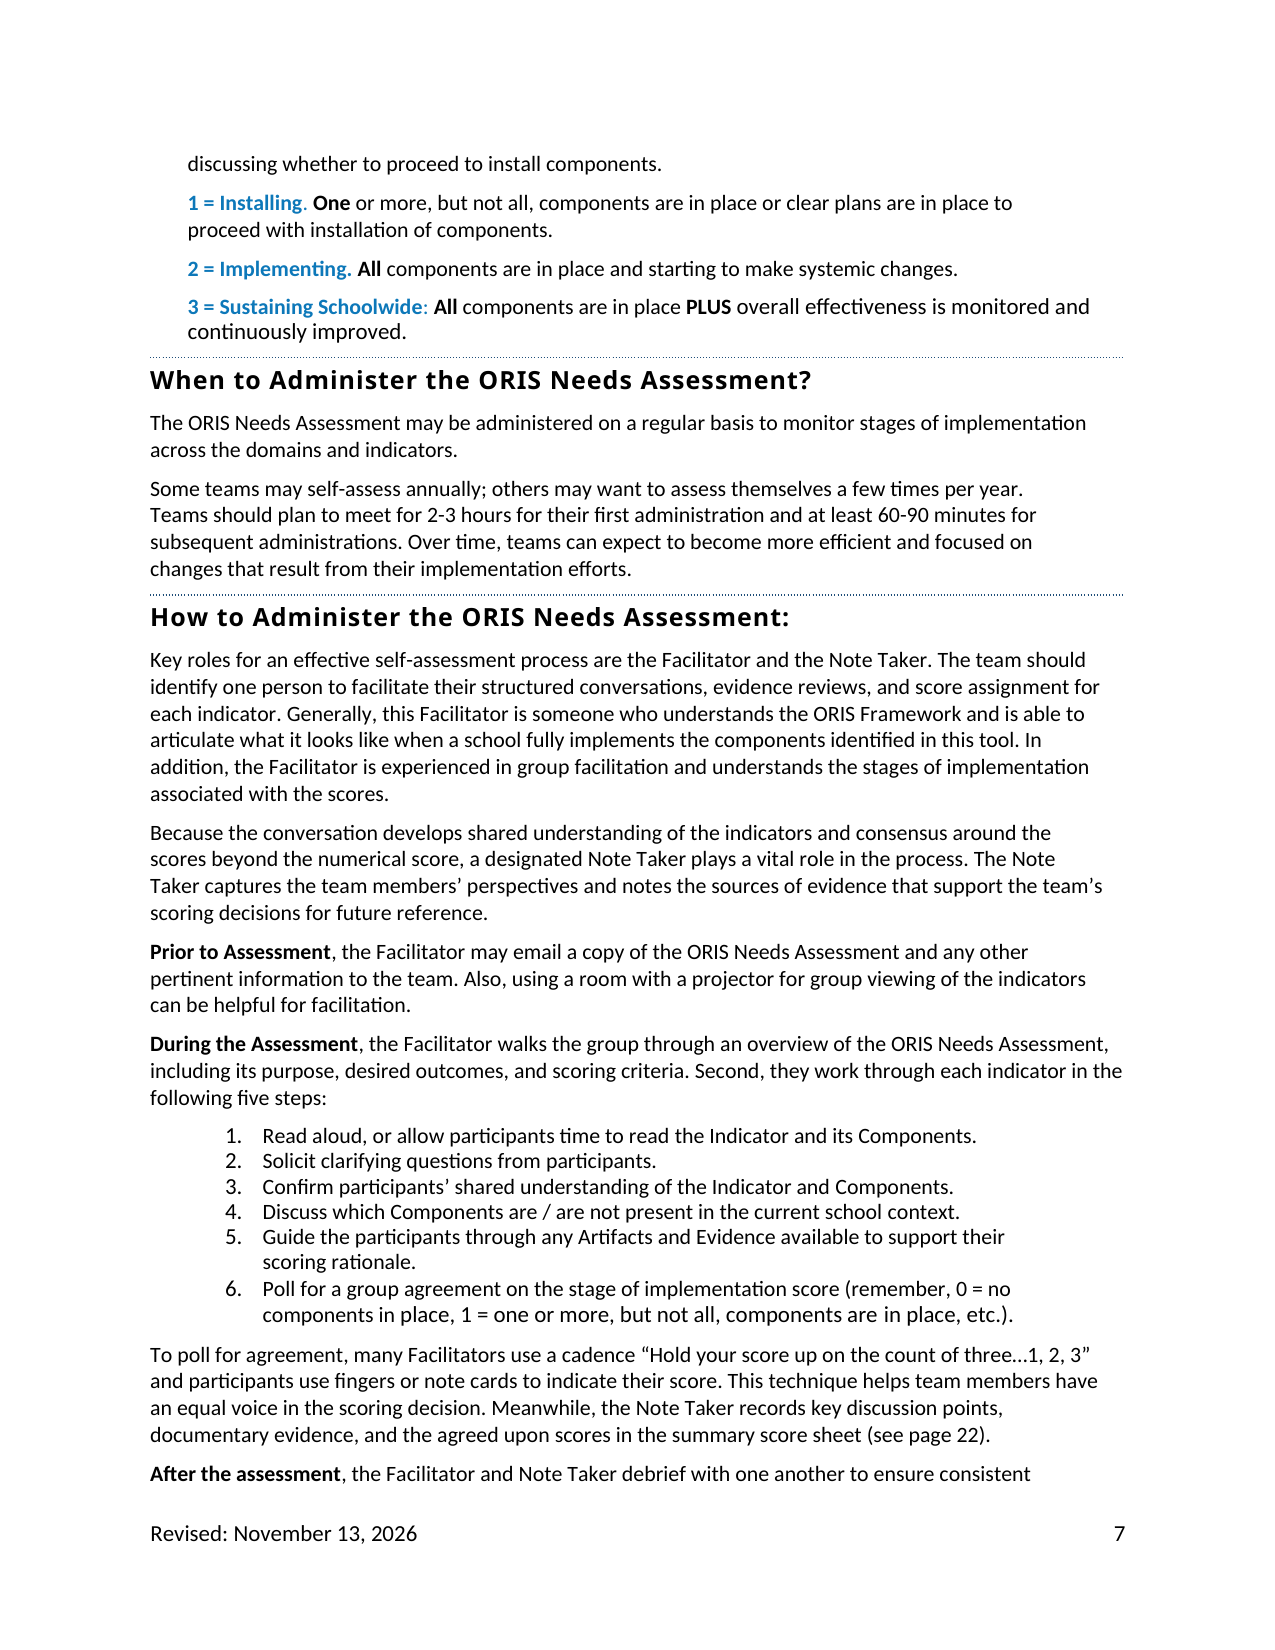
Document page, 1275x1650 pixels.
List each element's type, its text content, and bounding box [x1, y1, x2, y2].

list Read aloud, or allow participants time to read the Indicator and its Components. [225, 1123, 996, 1148]
text Key roles for an effective self-assessment process are the Facilitator and the Note Taker. The team should identify one person to facilitate their structured conversations, evidence reviews, and score assignment for each indicator. Generally, this Facilitator is someone who understands the ORIS Framework and is able to articulate what it looks like when a school fully implements the components identified in this tool. In addition, the Facilitator is experienced in group facilitation and understands the stages of implementation associated with the scores. [150, 646, 1111, 806]
text Prior to Assessment, the Facilitator may email a copy of the ORIS Needs Assessment and any other pertinent information to the team. Also, using a room with a projector for group viewing of the indicators can be helpful for facilitation. [150, 938, 1089, 1018]
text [150, 1460, 1103, 1487]
text During the Assessment, the Facilitator walks the group through an overview of the ORIS Needs Assessment, including its purpose, desired outcomes, and scoring criteria. Second, they work through each indicator in the following five steps: [150, 1031, 1127, 1111]
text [187, 150, 1125, 177]
text Because the conversation develops shared understanding of the indicators and consensus around the scores beyond the numerical score, a designated Note Taker plays a vital role in the process. The Note Taker captures the team members’ perspectives and notes the sources of evidence that support the team’s scoring decisions for future reference. [150, 819, 1103, 926]
text 1 = Installing. One or more, but not all, components are in place or clear plans are in place to proceed with installation of components. [187, 189, 1083, 242]
text Some teams may self-assess annually; others may want to assess themselves a few times per year. Teams should plan to meet for 2-3 hours for their first administration and at least 60-90 minutes for subsequent administrations. Over time, teams can expect to become more efficient and focused on changes that result from their implementation efforts. [150, 475, 1083, 582]
subtitle When to Administer the ORIS Needs Assessment? [150, 357, 1125, 397]
list Poll for a group agreement on the stage of implementation score (remember, 0 = no components in place, 1 = one or more, but not all, components are in place, etc.). [225, 1274, 1063, 1328]
list Guide the participants through any Artifacts and Evidence available to support their scoring rationale. [225, 1224, 1020, 1274]
text To poll for agreement, many Facilitators use a cadence “Hold your score up on the count of three…1, 2, 3” and participants use fingers or note cards to indicate their score. This technique helps team members have an equal voice in the scoring decision. Meanwhile, the Note Taker records key discussion points, documentary evidence, and the agreed upon scores in the summary score sheet (see page 22). [150, 1341, 1102, 1447]
text 3 = Sustaining Schoolwide: All components are in place PLUS overall effectiveness is monitored and continuously improved. [187, 294, 1125, 344]
list Confirm participants’ shared understanding of the Indicator and Components. [225, 1174, 998, 1199]
list Solicit clarifying questions from participants. [225, 1148, 1125, 1174]
subtitle How to Administer the ORIS Needs Assessment: [150, 594, 1125, 634]
text The ORIS Needs Assessment may be administered on a regular basis to monitor stages of implementation across the domains and indicators. [150, 409, 1110, 462]
list Discuss which Components are / are not present in the current school context. [225, 1199, 1052, 1224]
text 2 = Implementing. All components are in place and starting to make systemic changes. [187, 255, 1040, 282]
